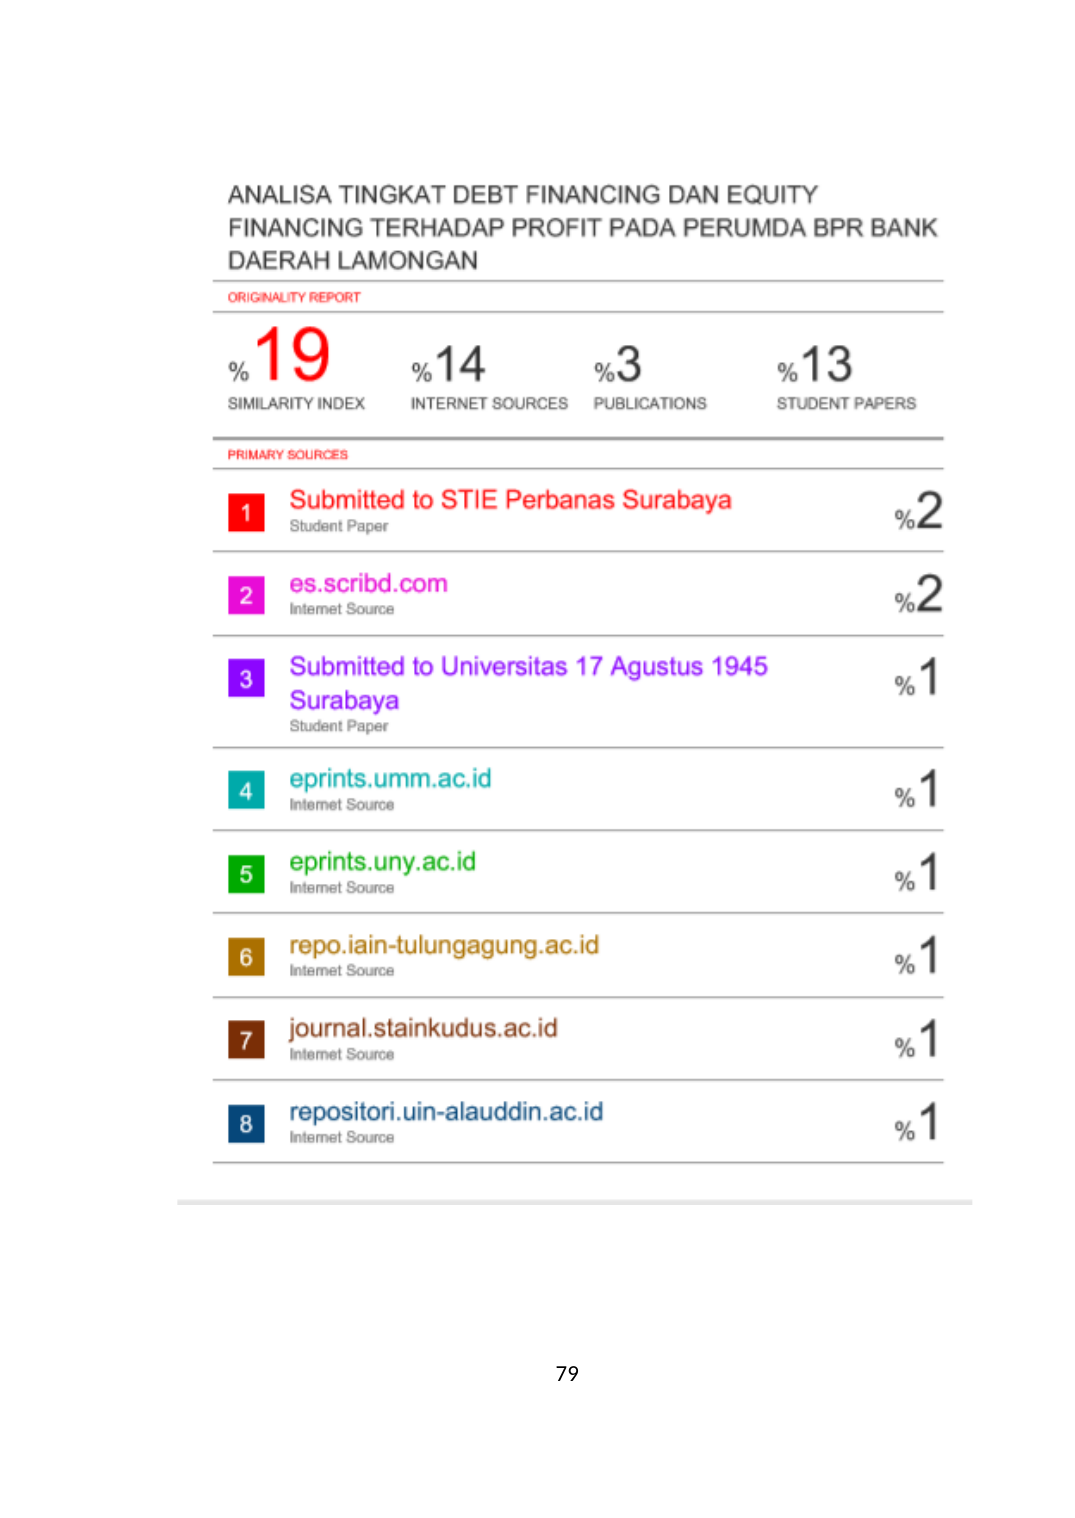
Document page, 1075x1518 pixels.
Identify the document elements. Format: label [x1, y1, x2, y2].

picture [177, 177, 973, 1205]
